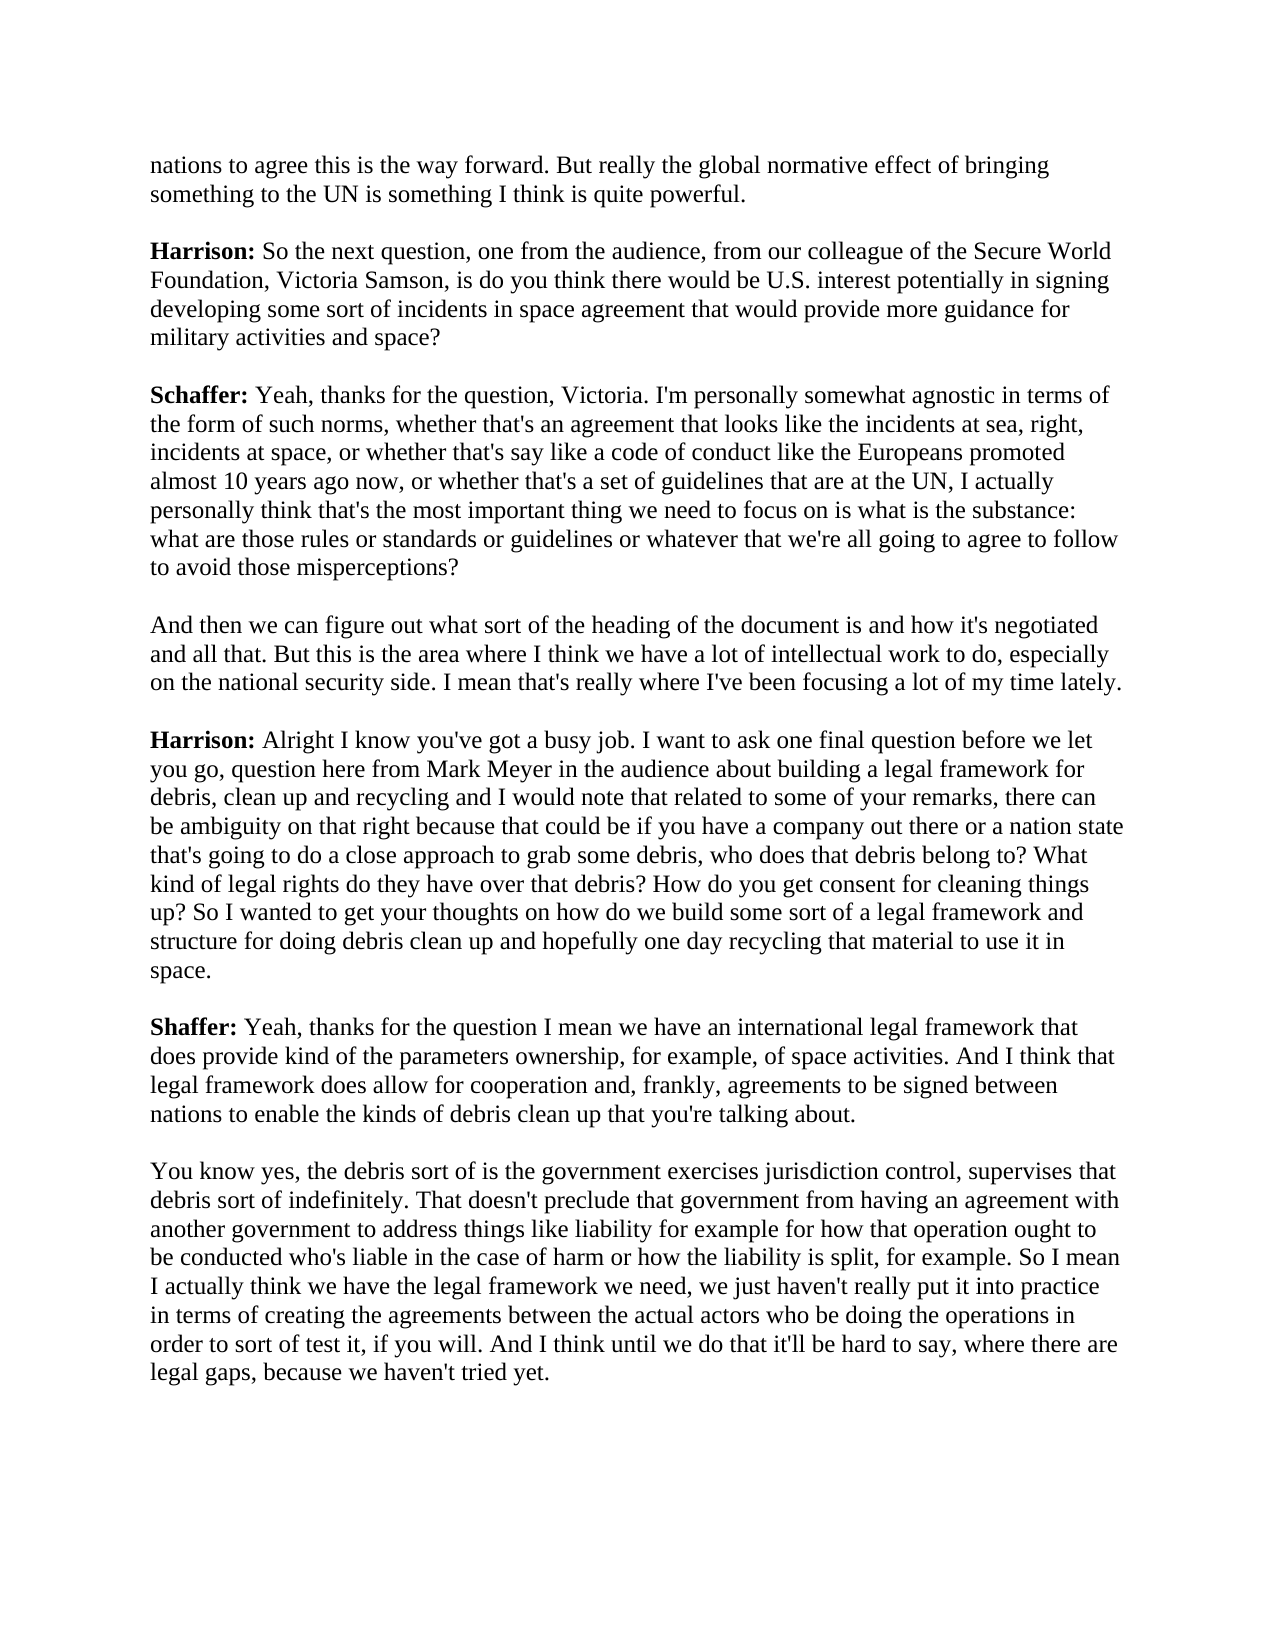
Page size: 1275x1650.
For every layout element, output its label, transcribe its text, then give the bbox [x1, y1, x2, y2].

text Harrison: Alright I know you've got a busy job. I want to ask one final question before we let you go, question here from Mark Meyer in the audience about building a legal framework for debris, clean up and recycling and I would note that related to some of your remarks, there can be ambiguity on that right because that could be if you have a company out there or a nation state that's going to do a close approach to grab some debris, who does that debris belong to? What kind of legal rights do they have over that debris? How do you get consent for cleaning things up? So I wanted to get your thoughts on how do we build some sort of a legal framework and structure for doing debris clean up and hopefully one day recycling that material to use it in space. [150, 725, 1125, 984]
text Shaffer: Yeah, thanks for the question I mean we have an international legal framework that does provide kind of the parameters ownership, for example, of space activities. And I think that legal framework does allow for cooperation and, frankly, agreements to be signed between nations to enable the kinds of debris clean up that you're talking about. [150, 1012, 1125, 1127]
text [150, 150, 1125, 207]
text Schaffer: Yeah, thanks for the question, Victoria. I'm personally somewhat agnostic in terms of the form of such norms, whether that's an agreement that looks like the incidents at sea, right, incidents at space, or whether that's say like a code of conduct like the Europeans promoted almost 10 years ago now, or whether that's a set of guidelines that are at the UN, I actually personally think that's the most important thing we need to focus on is what is the substance: what are those rules or standards or guidelines or whatever that we're all going to agree to follow to avoid those misperceptions? [150, 380, 1125, 581]
text Harrison: So the next question, one from the audience, from our colleague of the Secure World Foundation, Victoria Samson, is do you think there would be U.S. interest potentially in signing developing some sort of incidents in space agreement that would provide more guidance for military activities and space? [150, 236, 1125, 351]
text You know yes, the debris sort of is the government exercises jurisdiction control, supervises that debris sort of indefinitely. That doesn't preclude that government from having an agreement with another government to address things like liability for example for how that operation ought to be conducted who's liable in the case of harm or how the liability is split, for example. So I mean I actually think we have the legal framework we need, we just haven't really put it into practice in terms of creating the agreements between the actual actors who be doing the operations in order to sort of test it, if you will. And I think until we do that it'll be hard to say, where there are legal gaps, because we haven't tried yet. [150, 1156, 1125, 1386]
text And then we can figure out what sort of the heading of the document is and how it's negotiated and all that. But this is the area where I think we have a lot of intellectual work to do, especially on the national security side. I mean that's really where I've been focusing a lot of my time lately. [150, 610, 1125, 696]
